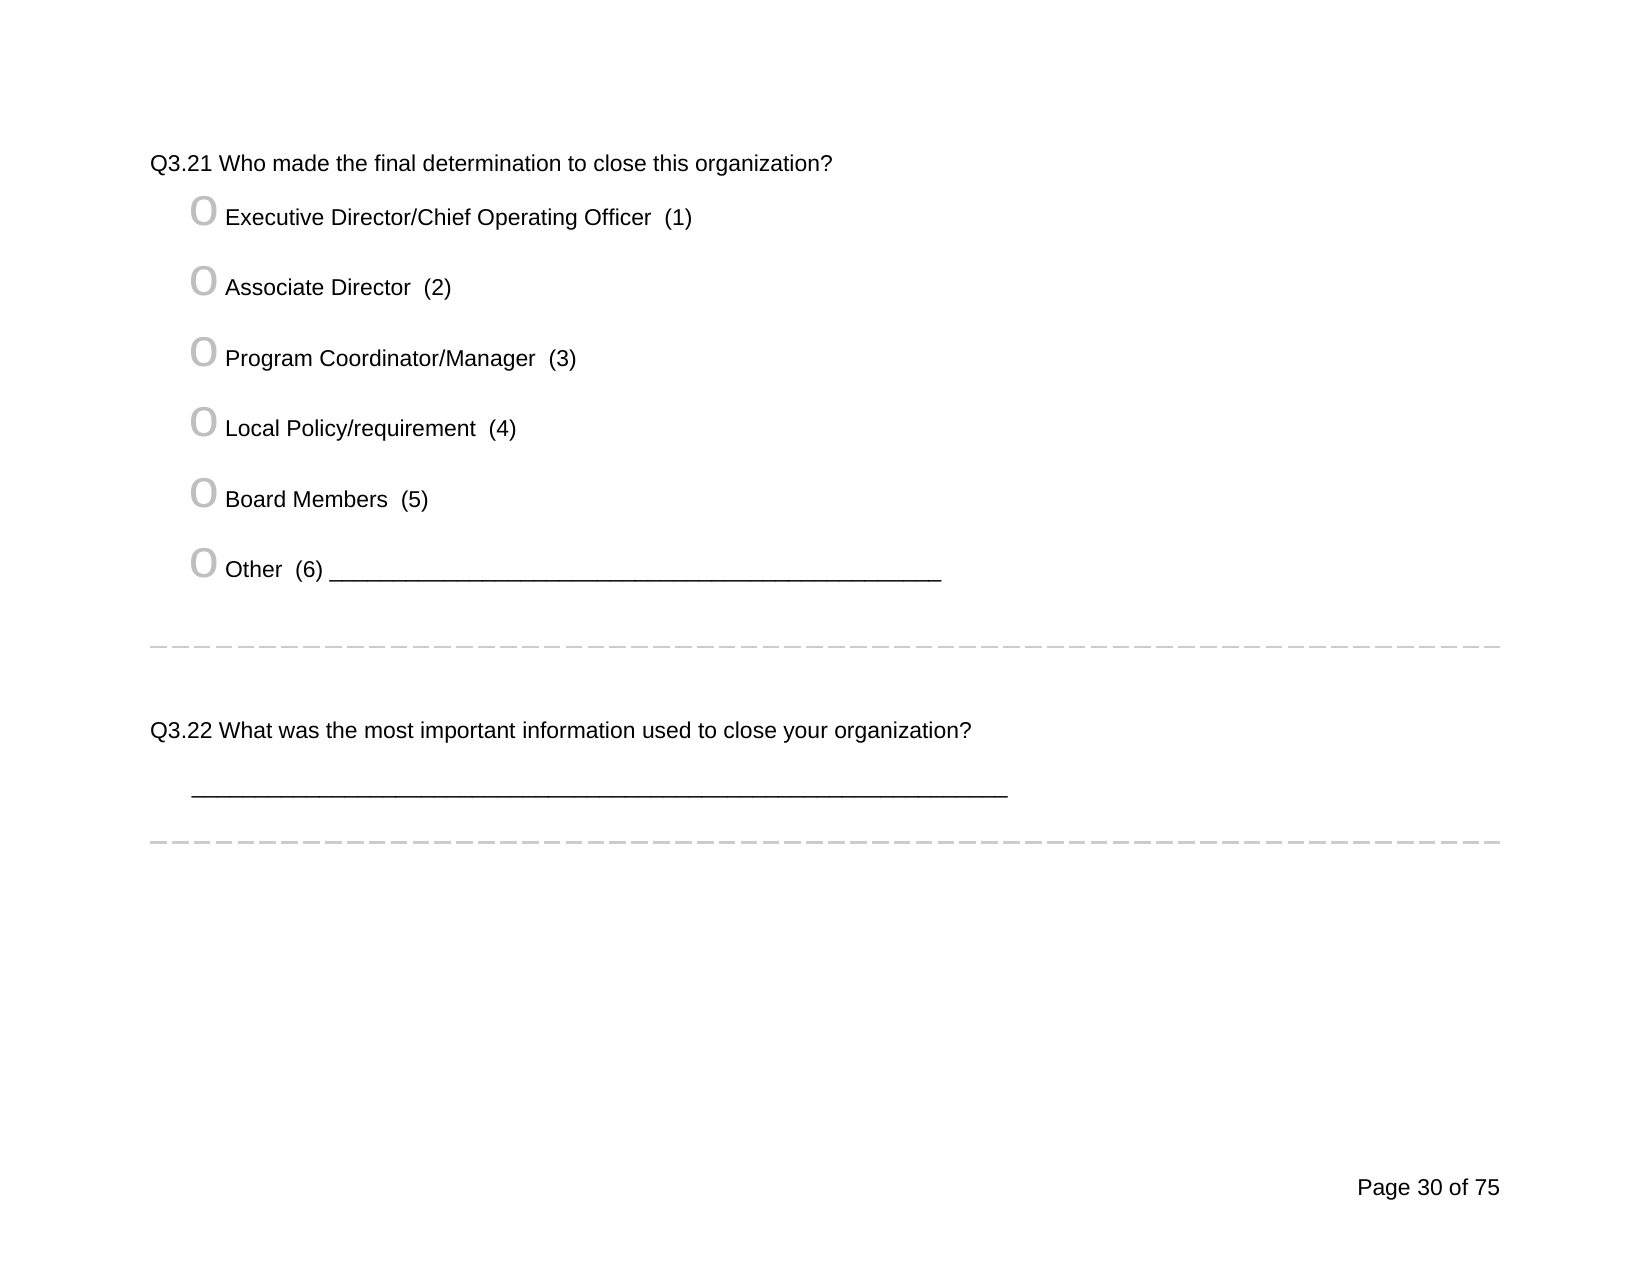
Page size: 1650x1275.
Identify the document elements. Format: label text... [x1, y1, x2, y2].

list Associate Director (2) [187, 251, 1500, 312]
list Program Coordinator/Manager (3) [187, 321, 1500, 383]
list Other (6) ________________________________________________ [187, 533, 1500, 594]
list Board Members (5) [187, 462, 1500, 524]
text Q3.21 Who made the final determination to close this organization? [150, 150, 1500, 176]
list Executive Director/Chief Operating Officer (1) [187, 180, 1500, 242]
list Local Policy/requirement (4) [187, 392, 1500, 453]
text Q3.22 What was the most important information used to close your organization? [150, 717, 1500, 743]
text ________________________________________________________________ [150, 772, 1500, 799]
